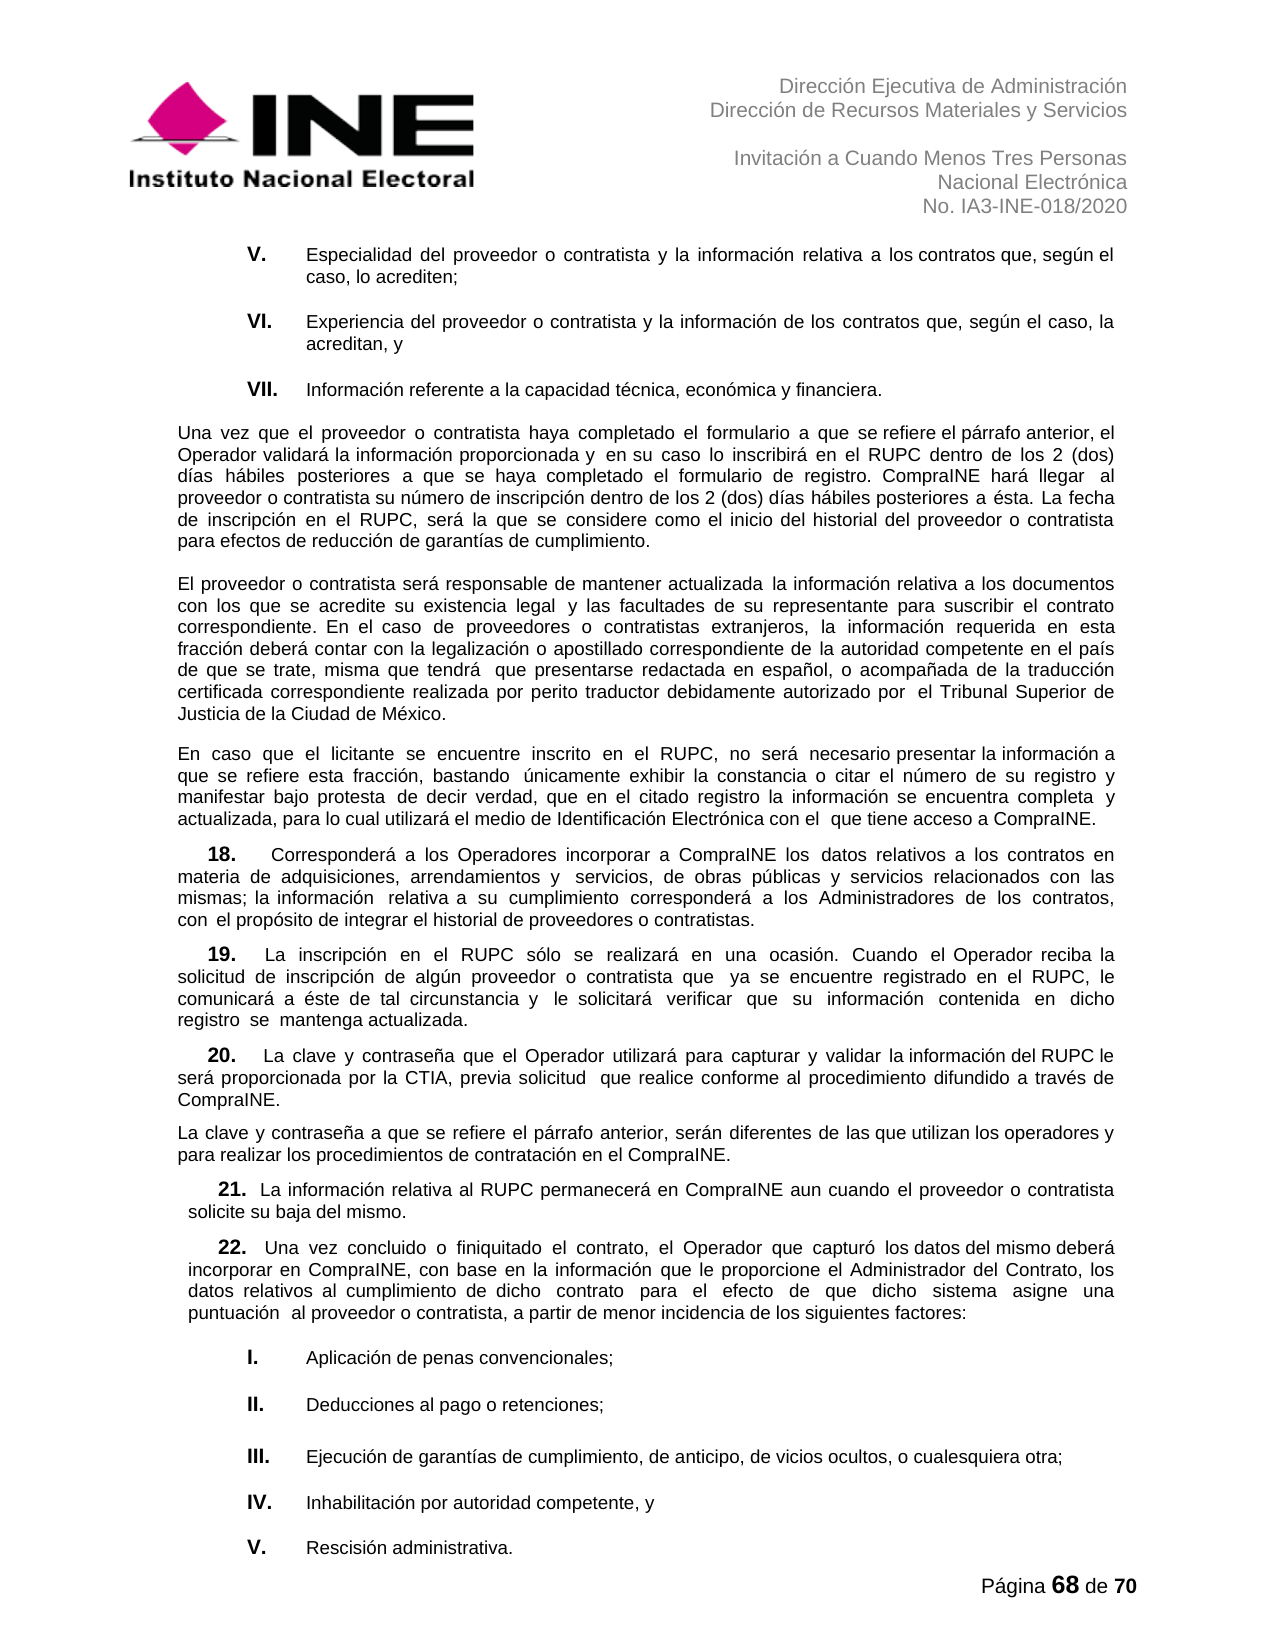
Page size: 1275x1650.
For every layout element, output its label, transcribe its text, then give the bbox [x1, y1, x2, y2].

list La inscripción en el RUPC sólo se realizará en una ocasión. Cuando el Operador reciba la solicitud de inscripción de algún proveedor o contratista que ya se encuentre registrado en el RUPC, le comunicará a éste de tal circunstancia y le solicitará verificar que su información contenida en dicho registro se mantenga actualizada. [177, 942, 1115, 1031]
list Inhabilitación por autoridad competente, y [247, 1490, 1127, 1514]
list Una vez concluido o finiquitado el contrato, el Operador que capturó los datos del mismo deberá incorporar en CompraINE, con base en la información que le proporcione el Administrador del Contrato, los datos relativos al cumplimiento de dicho contrato para el efecto de que dicho sistema asigne una puntuación al proveedor o contratista, a partir de menor incidencia de los siguientes factores: [188, 1234, 1115, 1323]
list Corresponderá a los Operadores incorporar a CompraINE los datos relativos a los contratos en materia de adquisiciones, arrendamientos y servicios, de obras públicas y servicios relacionados con las mismas; la información relativa a su cumplimiento corresponderá a los Administradores de los contratos, con el propósito de integrar el historial de proveedores o contratistas. [177, 842, 1115, 930]
list Rescisión administrativa. [247, 1535, 1127, 1559]
text Una vez que el proveedor o contratista haya completado el formulario a que se refiere el párrafo anterior, el Operador validará la información proporcionada y en su caso lo inscribirá en el RUPC dentro de los 2 (dos) días hábiles posteriores a que se haya completado el formulario de registro. CompraINE hará llegar al proveedor o contratista su número de inscripción dentro de los 2 (dos) días hábiles posteriores a ésta. La fecha de inscripción en el RUPC, será la que se considere como el inicio del historial del proveedor o contratista para efectos de reducción de garantías de cumplimiento. [177, 422, 1115, 551]
list Especialidad del proveedor o contratista y la información relativa a los contratos que, según el caso, lo acrediten; [247, 242, 1115, 287]
text En caso que el licitante se encuentre inscrito en el RUPC, no será necesario presentar la información a que se refiere esta fracción, bastando únicamente exhibir la constancia o citar el número de su registro y manifestar bajo protesta de decir verdad, que en el citado registro la información se encuentra completa y actualizada, para lo cual utilizará el medio de Identificación Electrónica con el que tiene acceso a CompraINE. [177, 743, 1115, 829]
picture [129, 82, 474, 187]
text El proveedor o contratista será responsable de mantener actualizada la información relativa a los documentos con los que se acredite su existencia legal y las facultades de su representante para suscribir el contrato correspondiente. En el caso de proveedores o contratistas extranjeros, la información requerida en esta fracción deberá contar con la legalización o apostillado correspondiente de la autoridad competente en el país de que se trate, misma que tendrá que presentarse redactada en español, o acompañada de la traducción certificada correspondiente realizada por perito traductor debidamente autorizado por el Tribunal Superior de Justicia de la Ciudad de México. [177, 573, 1115, 724]
list La información relativa al RUPC permanecerá en CompraINE aun cuando el proveedor o contratista solicite su baja del mismo. [188, 1177, 1114, 1222]
text La clave y contraseña a que se refiere el párrafo anterior, serán diferentes de las que utilizan los operadores y para realizar los procedimientos de contratación en el CompraINE. [177, 1122, 1114, 1165]
list Información referente a la capacidad técnica, económica y financiera. [247, 377, 1127, 401]
list La clave y contraseña que el Operador utilizará para capturar y validar la información del RUPC le será proporcionada por la CTIA, previa solicitud que realice conforme al procedimiento difundido a través de CompraINE. [177, 1043, 1115, 1110]
list Ejecución de garantías de cumplimiento, de anticipo, de vicios ocultos, o cualesquiera otra; [247, 1444, 1114, 1468]
list Experiencia del proveedor o contratista y la información de los contratos que, según el caso, la acreditan, y [247, 309, 1114, 354]
list Deducciones al pago o retenciones; [247, 1391, 1127, 1415]
list Aplicación de penas convencionales; [247, 1345, 1127, 1369]
